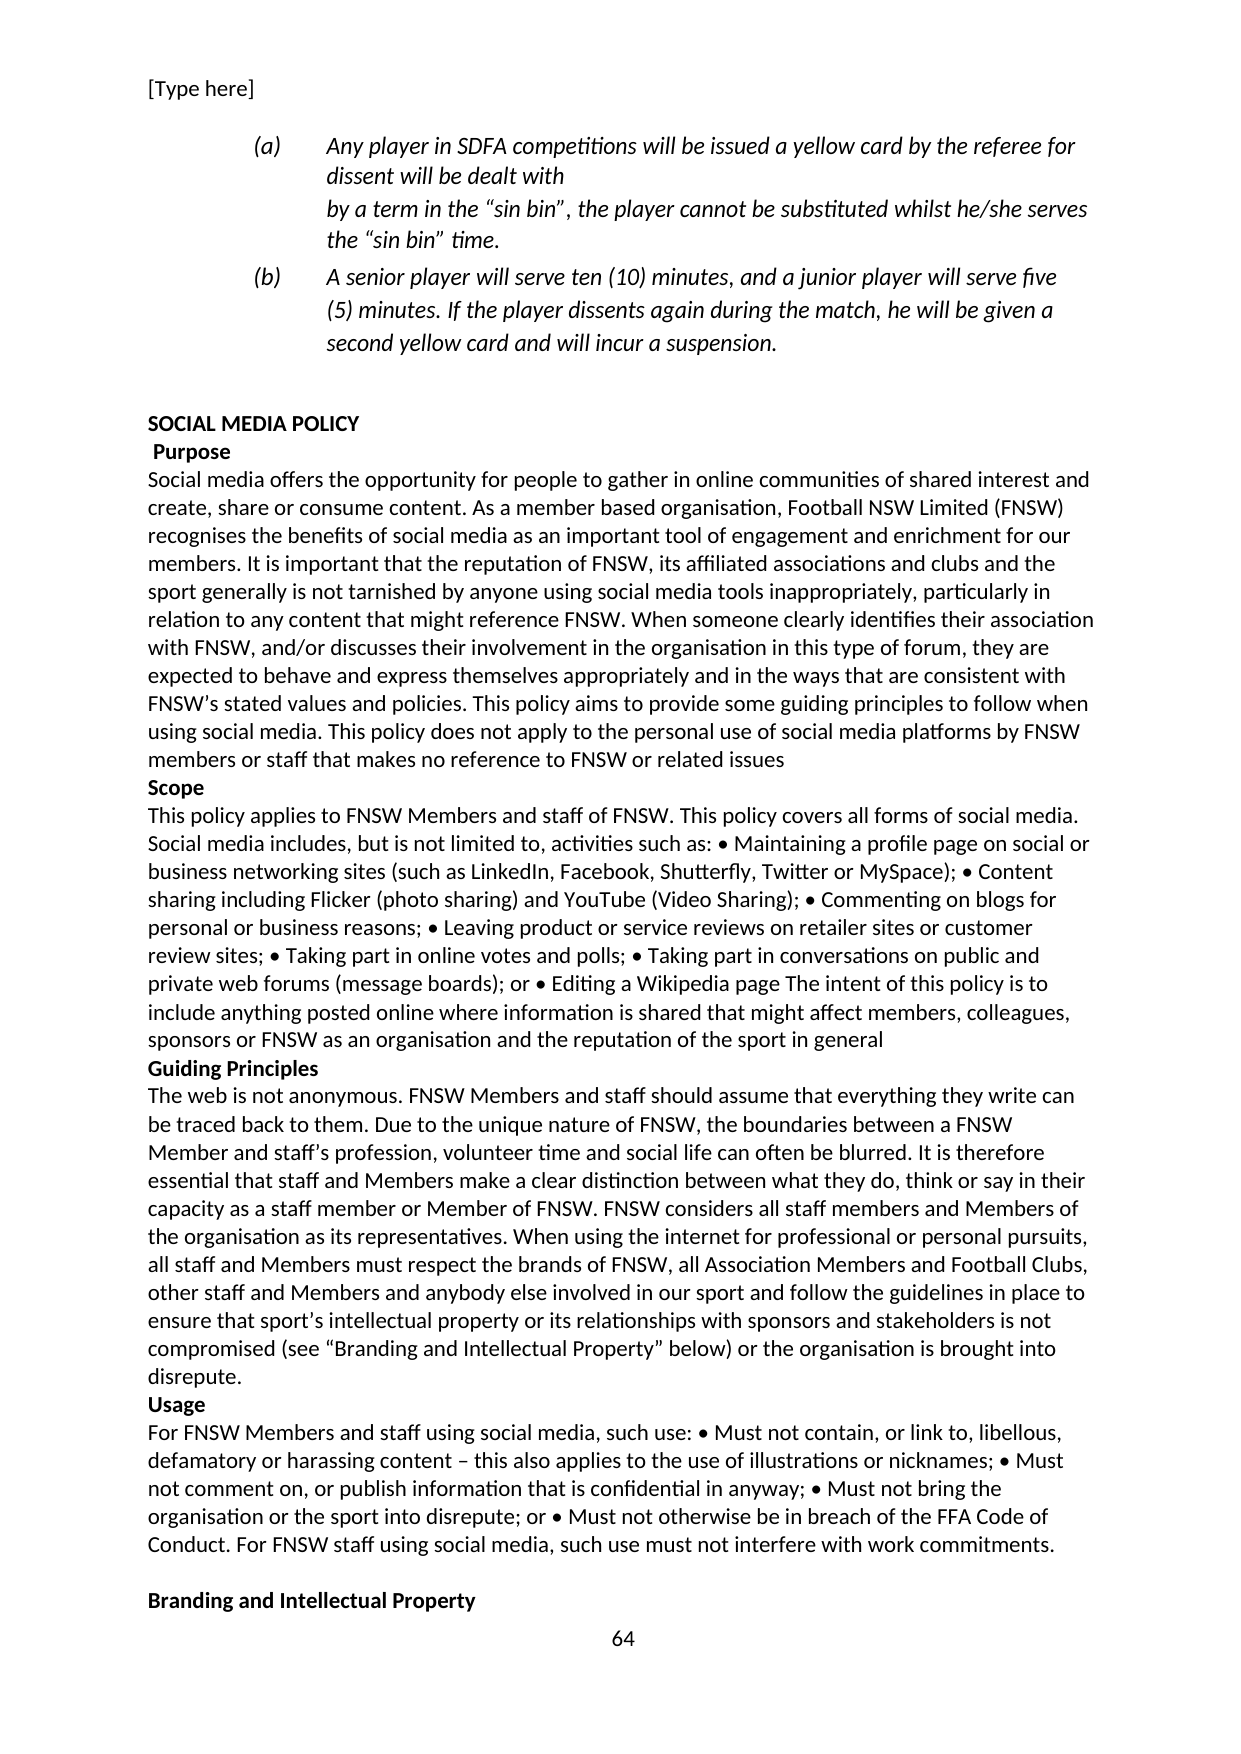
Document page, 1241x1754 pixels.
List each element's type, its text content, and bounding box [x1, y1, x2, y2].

text This policy applies to FNSW Members and staff of FNSW. This policy covers all forms of social media. Social media includes, but is not limited to, activities such as: • Maintaining a profile page on social or business networking sites (such as LinkedIn, Facebook, Shutterfly, Twitter or MySpace); • Content sharing including Flicker (photo sharing) and YouTube (Video Sharing); • Commenting on blogs for personal or business reasons; • Leaving product or service reviews on retailer sites or customer review sites; • Taking part in online votes and polls; • Taking part in conversations on public and private web forums (message boards); or • Editing a Wikipedia page The intent of this policy is to include anything posted online where information is shared that might affect members, colleagues, sponsors or FNSW as an organisation and the reputation of the sport in general [148, 801, 1098, 1054]
list A senior player will serve ten (10) minutes, and a junior player will serve five (5) minutes. If the player dissents again during the match, he will be given a second yellow card and will incur a suspension. [253, 261, 1084, 357]
text For FNSW Members and staff using social media, such use: • Must not contain, or link to, libellous, defamatory or harassing content – this also applies to the use of illustrations or nicknames; • Must not comment on, or publish information that is confidential in anyway; • Must not bring the organisation or the sport into disrepute; or • Must not otherwise be in breach of the FFA Code of Conduct. For FNSW staff using social media, such use must not interfere with work commitments. [148, 1418, 1098, 1558]
text Purpose [148, 437, 1098, 465]
text Branding and Intellectual Property [148, 1586, 1098, 1614]
text The web is not anonymous. FNSW Members and staff should assume that everything they write can be traced back to them. Due to the unique nature of FNSW, the boundaries between a FNSW Member and staff’s profession, volunteer time and social life can often be blurred. It is therefore essential that staff and Members make a clear distinction between what they do, think or say in their capacity as a staff member or Member of FNSW. FNSW considers all staff members and Members of the organisation as its representatives. When using the internet for professional or personal pursuits, all staff and Members must respect the brands of FNSW, all Association Members and Football Clubs, other staff and Members and anybody else involved in our sport and follow the guidelines in place to ensure that sport’s intellectual property or its relationships with sponsors and stakeholders is not compromised (see “Branding and Intellectual Property” below) or the organisation is brought into disrepute. [148, 1082, 1098, 1390]
text SOCIAL MEDIA POLICY [148, 409, 1098, 437]
text Usage [148, 1390, 1098, 1418]
list Any player in SDFA competitions will be issued a yellow card by the referee for dissent will be dealt with [253, 130, 1098, 191]
text by a term in the “sin bin”, the player cannot be substituted whilst he/she serves the “sin bin” time. [326, 193, 1098, 254]
text Guiding Principles [148, 1054, 1098, 1082]
text Scope [148, 773, 1098, 801]
text Social media offers the opportunity for people to gather in online communities of shared interest and create, share or consume content. As a member based organisation, Football NSW Limited (FNSW) recognises the benefits of social media as an important tool of engagement and enrichment for our members. It is important that the reputation of FNSW, its affiliated associations and clubs and the sport generally is not tarnished by anyone using social media tools inappropriately, particularly in relation to any content that might reference FNSW. When someone clearly identifies their association with FNSW, and/or discusses their involvement in the organisation in this type of forum, they are expected to behave and express themselves appropriately and in the ways that are consistent with FNSW’s stated values and policies. This policy aims to provide some guiding principles to follow when using social media. This policy does not apply to the personal use of social media platforms by FNSW members or staff that makes no reference to FNSW or related issues [148, 465, 1098, 773]
